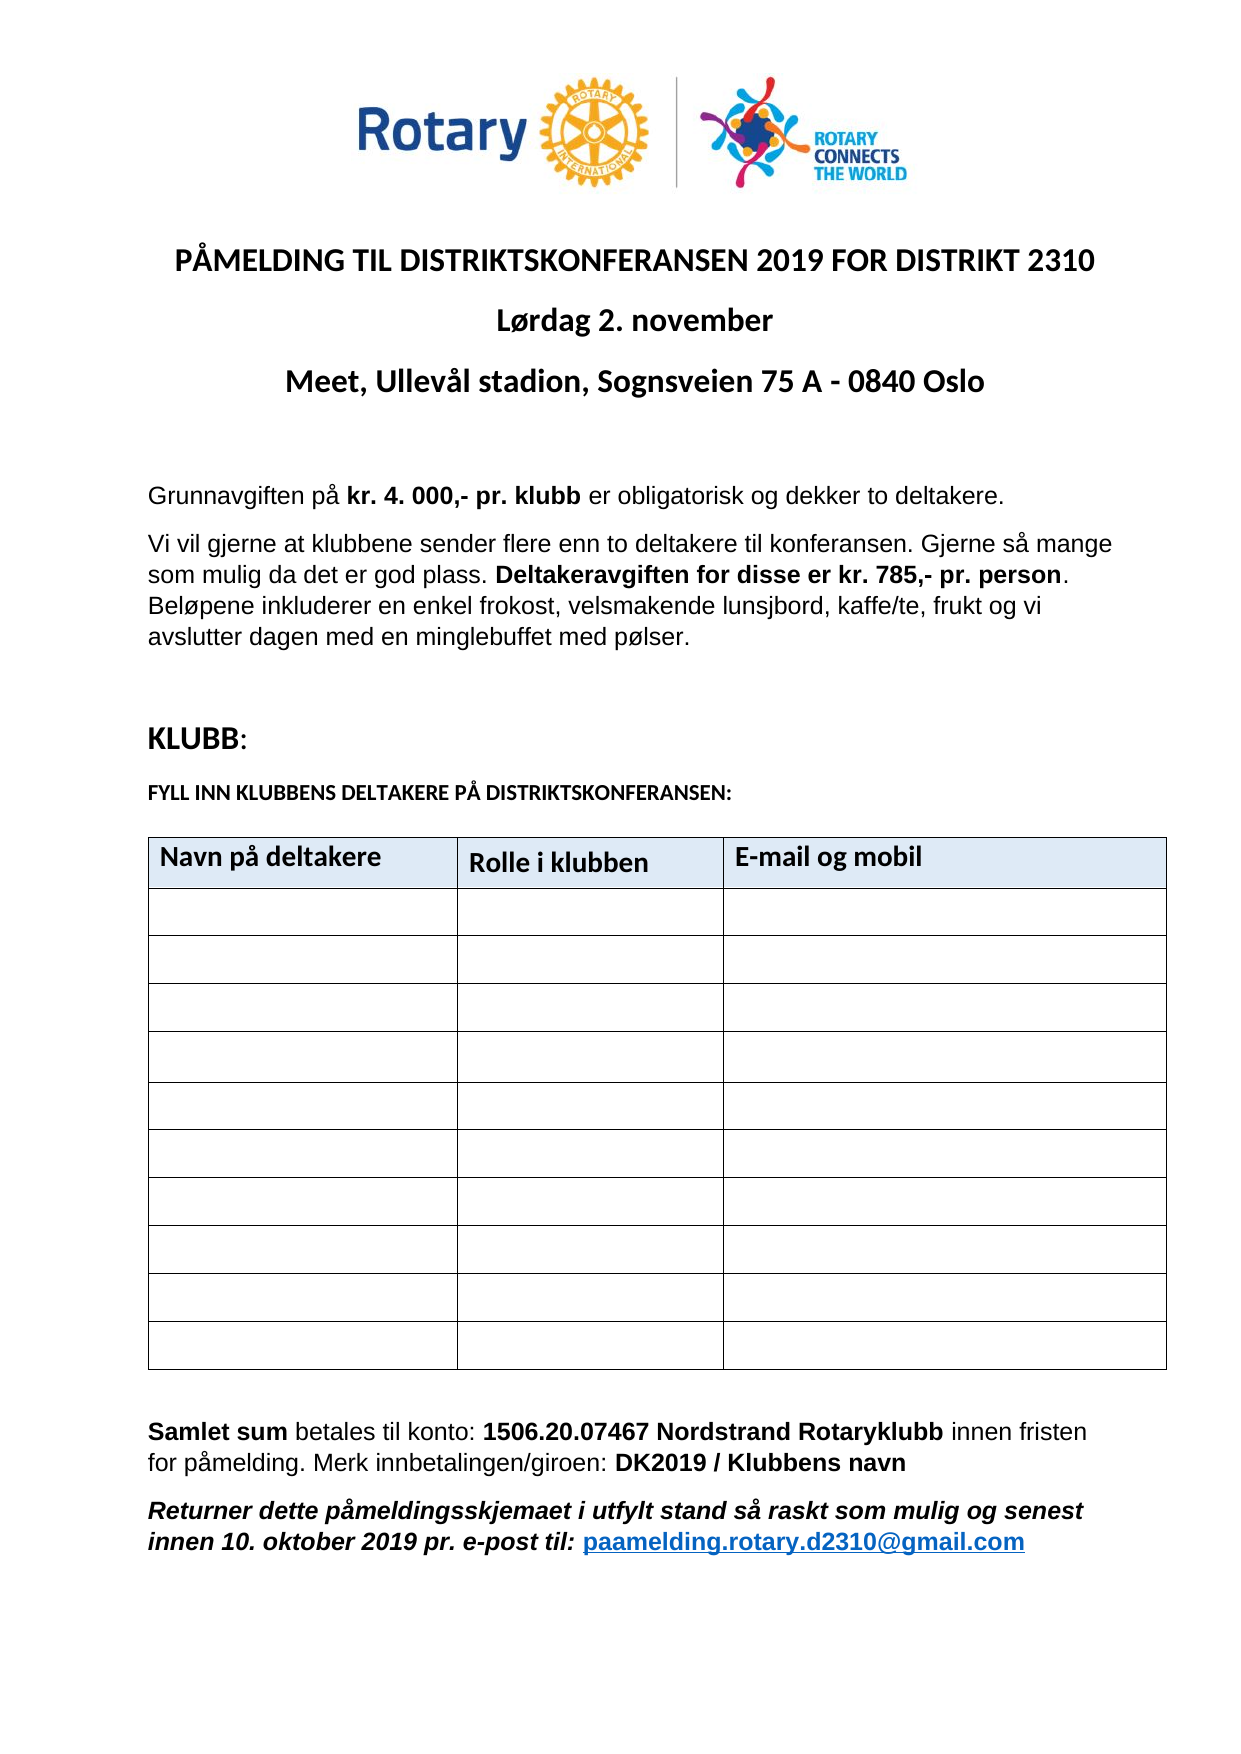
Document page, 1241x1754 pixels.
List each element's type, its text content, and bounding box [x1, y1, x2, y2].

text Lørdag 2. november [148, 299, 1122, 340]
table_cell [149, 1130, 457, 1177]
table_header E-mail og mobil [724, 838, 1166, 887]
table_cell [458, 1322, 723, 1368]
table_cell [724, 936, 1166, 983]
table_cell [149, 1083, 457, 1129]
table_cell [458, 1083, 723, 1129]
text PÅMELDING TIL DISTRIKTSKONFERANSEN 2019 FOR DISTRIKT 2310 [148, 194, 1122, 279]
table_cell [724, 1032, 1166, 1082]
table_cell [724, 1083, 1166, 1129]
table_cell [724, 1274, 1166, 1321]
table_cell [458, 1274, 723, 1321]
table_cell [458, 1178, 723, 1225]
table_cell [149, 984, 457, 1031]
text Samlet sum betales til konto: 1506.20.07467 Nordstrand Rotaryklubb innen fristen for påmelding. Merk innbetalingen/giroen: DK2019 / Klubbens navn [148, 1417, 1122, 1477]
table_cell [149, 1226, 457, 1273]
table_cell [149, 1322, 457, 1368]
table_cell [724, 984, 1166, 1031]
table_cell [724, 1226, 1166, 1273]
table_cell [149, 889, 457, 935]
table_cell [458, 1226, 723, 1273]
table_cell [724, 889, 1166, 935]
table_cell [458, 889, 723, 935]
table_cell [724, 1130, 1166, 1177]
table_header Navn på deltakere [149, 838, 457, 887]
table_cell [724, 1322, 1166, 1368]
text KLUBB: [148, 717, 1122, 758]
table_cell [149, 1032, 457, 1082]
table_cell [458, 984, 723, 1031]
table_cell [724, 1178, 1166, 1225]
table_cell [149, 1274, 457, 1321]
table_cell [458, 936, 723, 983]
text Vi vil gjerne at klubbene sender flere enn to deltakere til konferansen. Gjerne så mange som mulig da det er god plass. Deltakeravgiften for disse er kr. 785,- pr. person. Beløpene inkluderer en enkel frokost, velsmakende lunsjbord, kaffe/te, frukt og vi avslutter dagen med en minglebuffet med pølser. [148, 529, 1122, 651]
text Returner dette påmeldingsskjemaet i utfylt stand så raskt som mulig og senest innen 10. oktober 2019 pr. e-post til: paamelding.rotary.d2310@gmail.com [148, 1496, 1122, 1586]
table_header Rolle i klubben [458, 838, 723, 887]
text Meet, Ullevål stadion, Sognsveien 75 A - 0840 Oslo [148, 360, 1122, 401]
picture [351, 73, 919, 195]
table_cell [458, 1130, 723, 1177]
table_cell [149, 1178, 457, 1225]
text FYLL INN KLUBBENS DELTAKERE PÅ DISTRIKTSKONFERANSEN: [148, 778, 1122, 806]
text Grunnavgiften på kr. 4. 000,- pr. klubb er obligatorisk og dekker to deltakere. [148, 481, 1122, 510]
table_cell [458, 1032, 723, 1082]
table_cell [149, 936, 457, 983]
